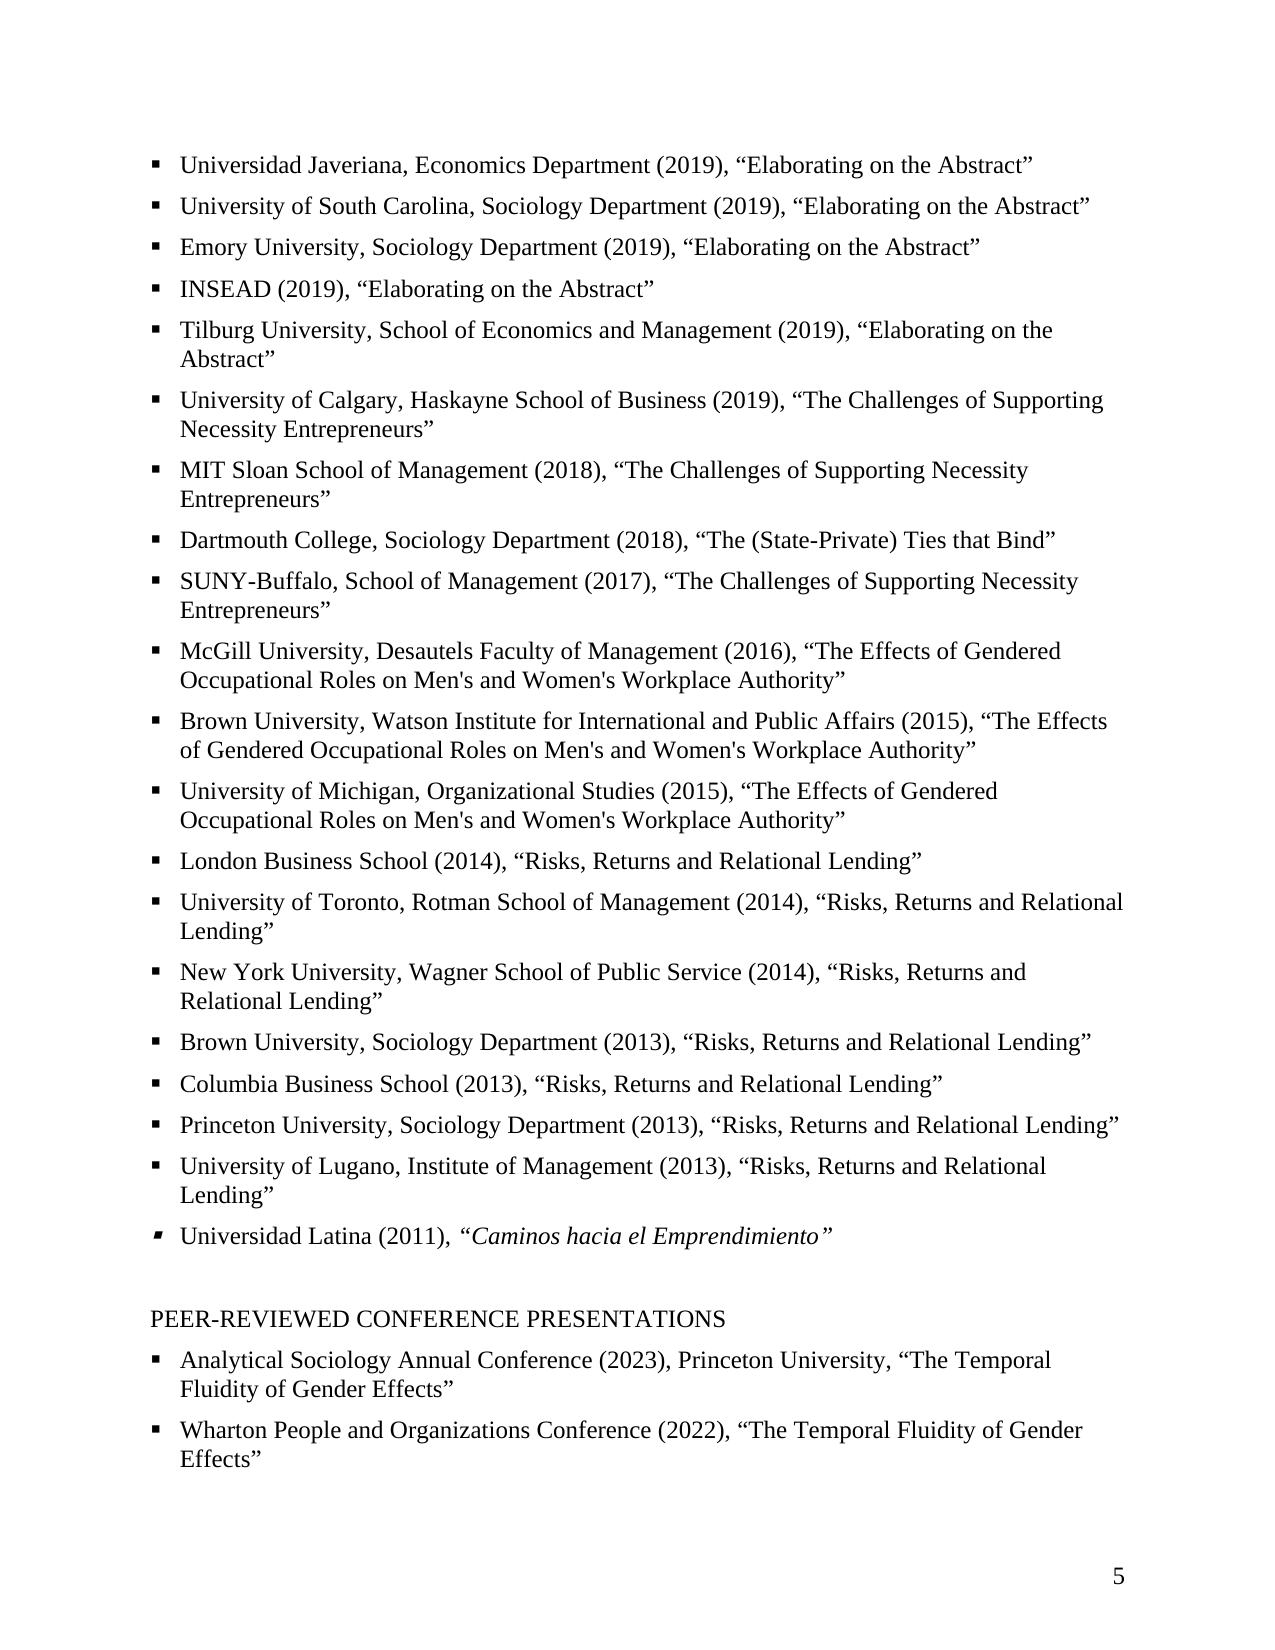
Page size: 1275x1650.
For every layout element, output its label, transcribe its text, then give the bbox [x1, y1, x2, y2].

list McGill University, Desautels Faculty of Management (2016), “The Effects of Gendered Occupational Roles on Men's and Women's Workplace Authority” [150, 636, 1125, 694]
list MIT Sloan School of Management (2018), “The Challenges of Supporting Necessity Entrepreneurs” [150, 455, 1125, 512]
list Brown University, Watson Institute for International and Public Affairs (2015), “The Effects of Gendered Occupational Roles on Men's and Women's Workplace Authority” [150, 706, 1125, 764]
list Wharton People and Organizations Conference (2022), “The Temporal Fluidity of Gender Effects” [150, 1415, 1125, 1472]
text PEER-REVIEWED CONFERENCE PRESENTATIONS [150, 1304, 1125, 1332]
list Analytical Sociology Annual Conference (2023), Princeton University, “The Temporal Fluidity of Gender Effects” [150, 1345, 1125, 1402]
list Tilburg University, School of Economics and Management (2019), “Elaborating on the Abstract” [150, 315, 1125, 372]
list SUNY-Buffalo, School of Management (2017), “The Challenges of Supporting Necessity Entrepreneurs” [150, 566, 1125, 624]
list University of Calgary, Haskayne School of Business (2019), “The Challenges of Supporting Necessity Entrepreneurs” [150, 385, 1125, 442]
list Dartmouth College, Sociology Department (2018), “The (State-Private) Ties that Bind” [150, 525, 1125, 554]
list University of South Carolina, Sociology Department (2019), “Elaborating on the Abstract” [150, 191, 1125, 220]
list Universidad Latina (2011), “Caminos hacia el Emprendimiento” [150, 1221, 1125, 1250]
list University of Toronto, Rotman School of Management (2014), “Risks, Returns and Relational Lending” [150, 887, 1125, 945]
list University of Michigan, Organizational Studies (2015), “The Effects of Gendered Occupational Roles on Men's and Women's Workplace Authority” [150, 776, 1125, 834]
list University of Lugano, Institute of Management (2013), “Risks, Returns and Relational Lending” [150, 1151, 1125, 1209]
list Universidad Javeriana, Economics Department (2019), “Elaborating on the Abstract” [150, 150, 1125, 179]
list New York University, Wagner School of Public Service (2014), “Risks, Returns and Relational Lending” [150, 957, 1125, 1015]
list London Business School (2014), “Risks, Returns and Relational Lending” [150, 846, 1125, 875]
list Emory University, Sociology Department (2019), “Elaborating on the Abstract” [150, 232, 1125, 261]
list Princeton University, Sociology Department (2013), “Risks, Returns and Relational Lending” [150, 1110, 1125, 1139]
list Columbia Business School (2013), “Risks, Returns and Relational Lending” [150, 1069, 1125, 1097]
list Brown University, Sociology Department (2013), “Risks, Returns and Relational Lending” [150, 1027, 1125, 1056]
list INSEAD (2019), “Elaborating on the Abstract” [150, 274, 1125, 302]
